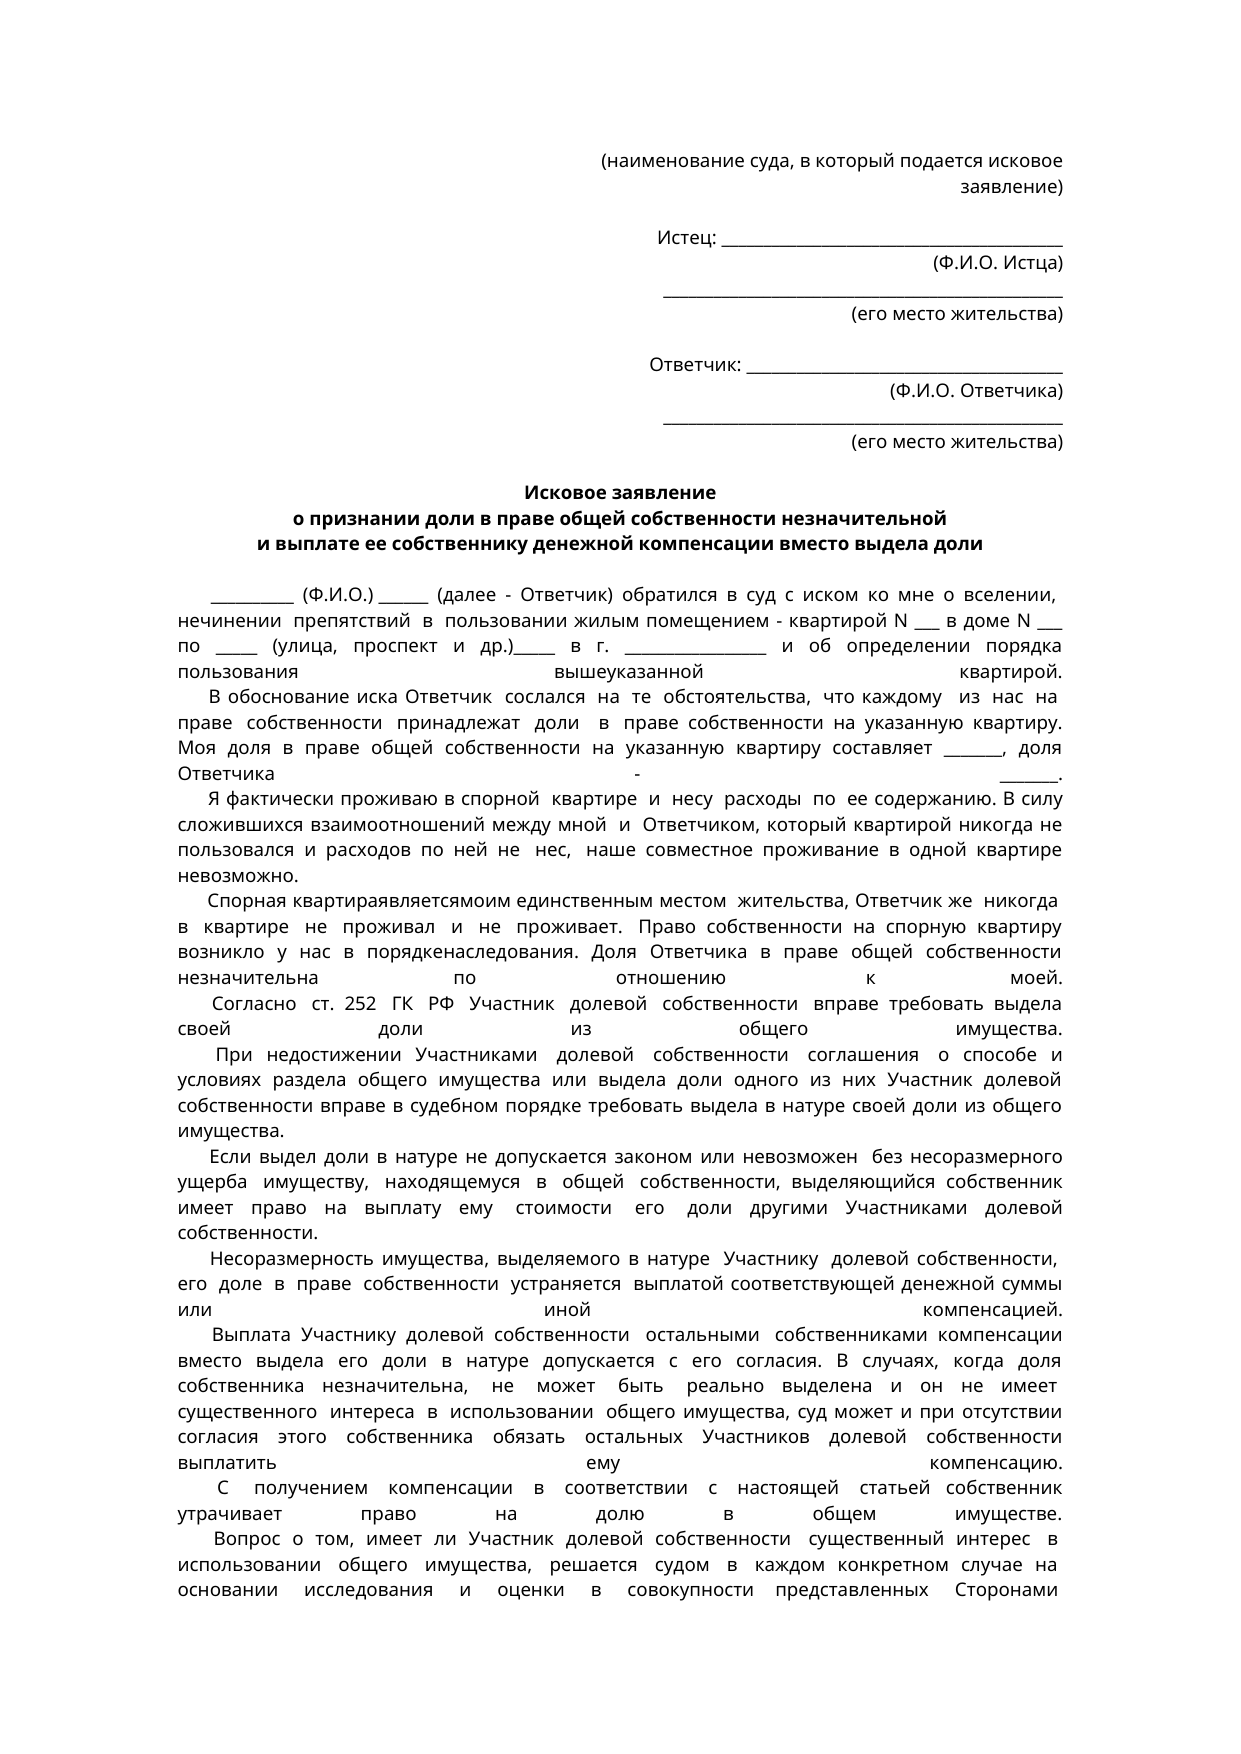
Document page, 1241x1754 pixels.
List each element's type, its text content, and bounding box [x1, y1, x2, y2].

text (наименование суда, в который подается исковое заявление) Истец: _________________________________________ (Ф.И.О. Истца) ________________________________________________ (его место жительства) Ответчик: ______________________________________ (Ф.И.О. Ответчика) ________________________________________________ (его место жительства) [177, 148, 1063, 454]
text и выплате ее собственнику денежной компенсации вместо выдела доли [177, 530, 1063, 556]
text Исковое заявление о признании доли в праве общей собственности незначительной [177, 479, 1063, 530]
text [177, 581, 1063, 1602]
